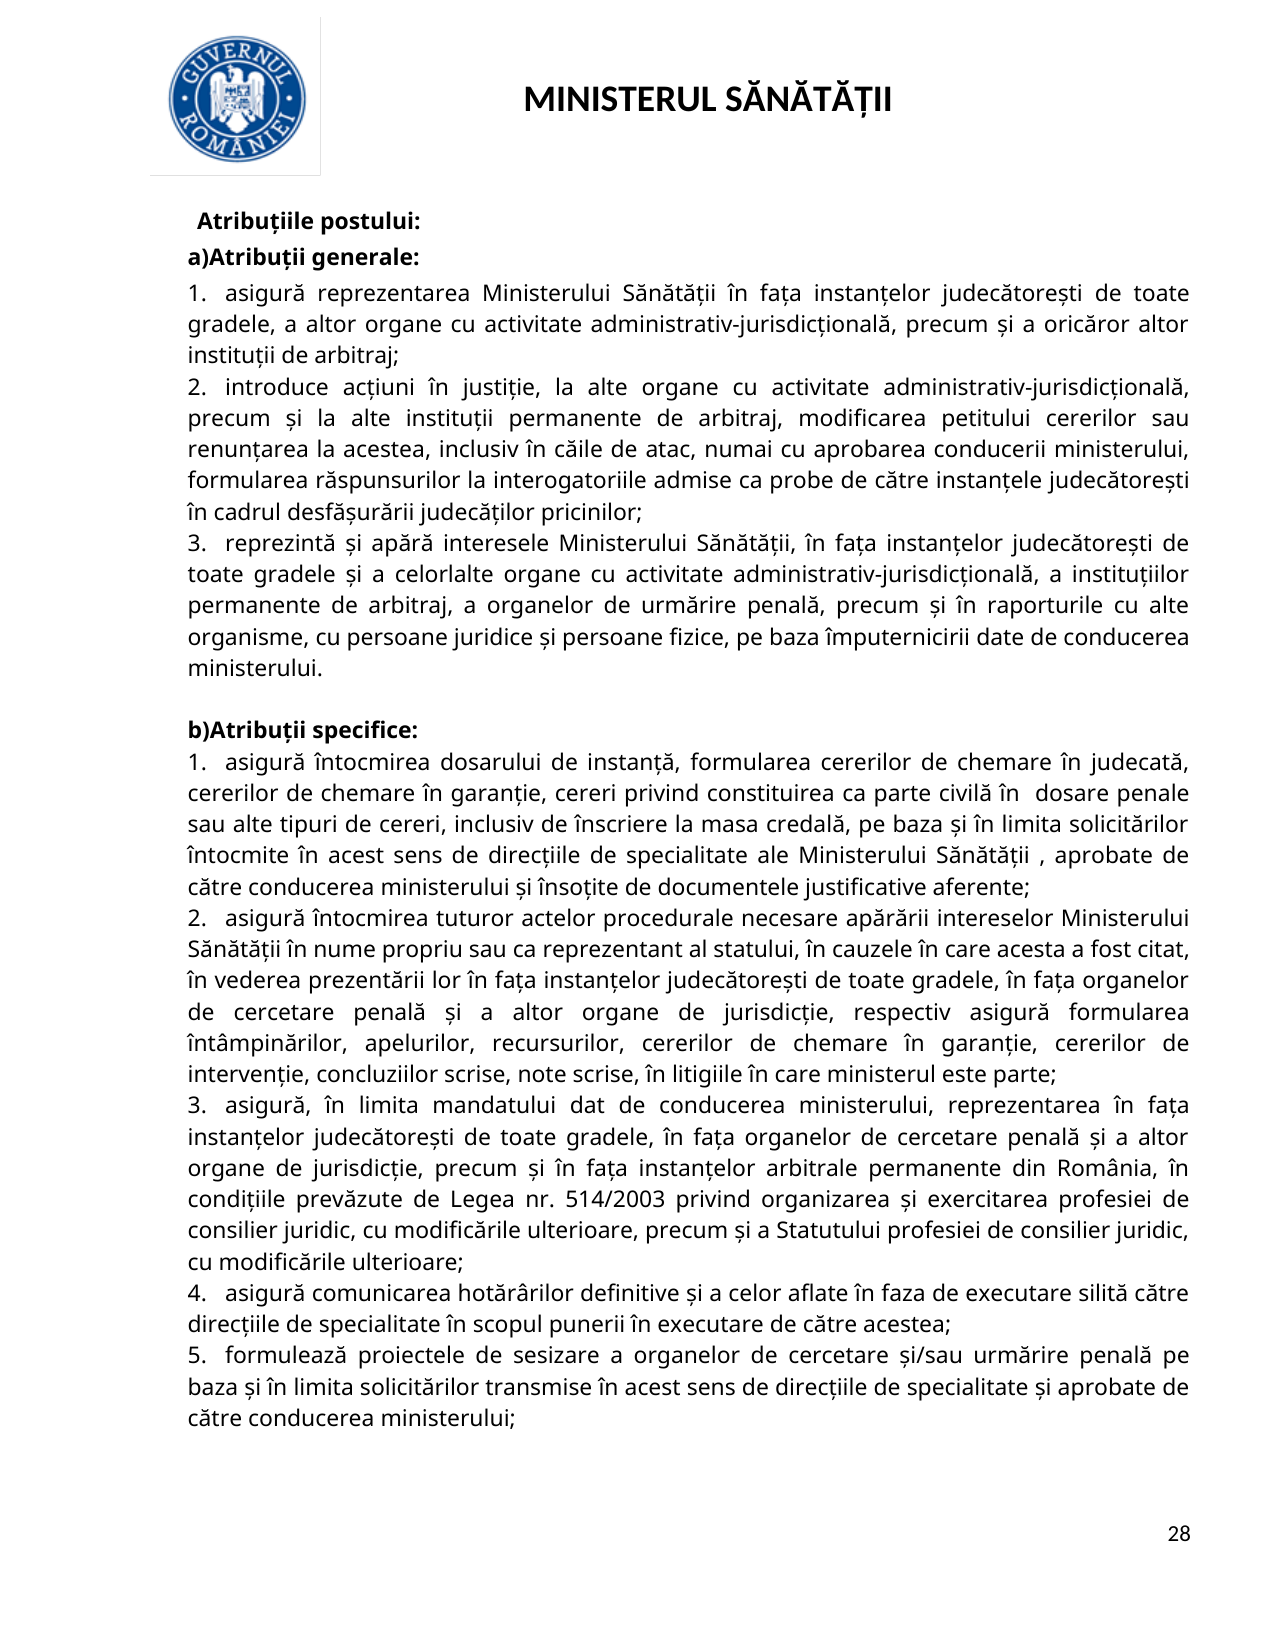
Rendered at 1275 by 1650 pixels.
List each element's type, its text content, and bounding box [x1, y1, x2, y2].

text a)Atribuții generale: [178, 241, 1191, 272]
picture [150, 17, 322, 177]
list asigură întocmirea dosarului de instanță, formularea cererilor de chemare în judecată, cererilor de chemare în garanție, cereri privind constituirea ca parte civilă în dosare penale sau alte tipuri de cereri, inclusiv de înscriere la masa credală, pe baza și în limita solicitărilor întocmite în acest sens de direcțiile de specialitate ale Ministerului Sănătății , aprobate de către conducerea ministerului și însoțite de documentele justificative aferente; [187, 746, 1191, 902]
text b)Atribuții specifice: [187, 714, 1191, 746]
list asigură reprezentarea Ministerului Sănătății în fața instanțelor judecătorești de toate gradele, a altor organe cu activitate administrativ-jurisdicțională, precum și a oricăror altor instituții de arbitraj; [187, 277, 1191, 371]
list introduce acțiuni în justiție, la alte organe cu activitate administrativ-jurisdicțională, precum și la alte instituții permanente de arbitraj, modificarea petitului cererilor sau renunțarea la acestea, inclusiv în căile de atac, numai cu aprobarea conducerii ministerului, formularea răspunsurilor la interogatoriile admise ca probe de către instanțele judecătorești în cadrul desfășurării judecăților pricinilor; [187, 371, 1191, 527]
list asigură comunicarea hotărârilor definitive și a celor aflate în faza de executare silită către direcțiile de specialitate în scopul punerii în executare de către acestea; [187, 1277, 1191, 1339]
list asigură, în limita mandatului dat de conducerea ministerului, reprezentarea în fața instanțelor judecătorești de toate gradele, în fața organelor de cercetare penală și a altor organe de jurisdicție, precum și în fața instanțelor arbitrale permanente din România, în condițiile prevăzute de Legea nr. 514/2003 privind organizarea și exercitarea profesiei de consilier juridic, cu modificările ulterioare, precum și a Statutului profesiei de consilier juridic, cu modificările ulterioare; [187, 1089, 1191, 1277]
text Atribuţiile postului: [150, 205, 1191, 236]
list asigură întocmirea tuturor actelor procedurale necesare apărării intereselor Ministerului Sănătății în nume propriu sau ca reprezentant al statului, în cauzele în care acesta a fost citat, în vederea prezentării lor în fața instanțelor judecătorești de toate gradele, în fața organelor de cercetare penală și a altor organe de jurisdicție, respectiv asigură formularea întâmpinărilor, apelurilor, recursurilor, cererilor de chemare în garanție, cererilor de intervenție, concluziilor scrise, note scrise, în litigiile în care ministerul este parte; [187, 902, 1191, 1089]
list formulează proiectele de sesizare a organelor de cercetare și/sau urmărire penală pe baza și în limita solicitărilor transmise în acest sens de direcțiile de specialitate și aprobate de către conducerea ministerului; [187, 1339, 1191, 1433]
list reprezintă și apără interesele Ministerului Sănătății, în fața instanțelor judecătorești de toate gradele și a celorlalte organe cu activitate administrativ-jurisdicțională, a instituțiilor permanente de arbitraj, a organelor de urmărire penală, precum și în raporturile cu alte organisme, cu persoane juridice și persoane fizice, pe baza împuternicirii date de conducerea ministerului. [187, 527, 1191, 683]
